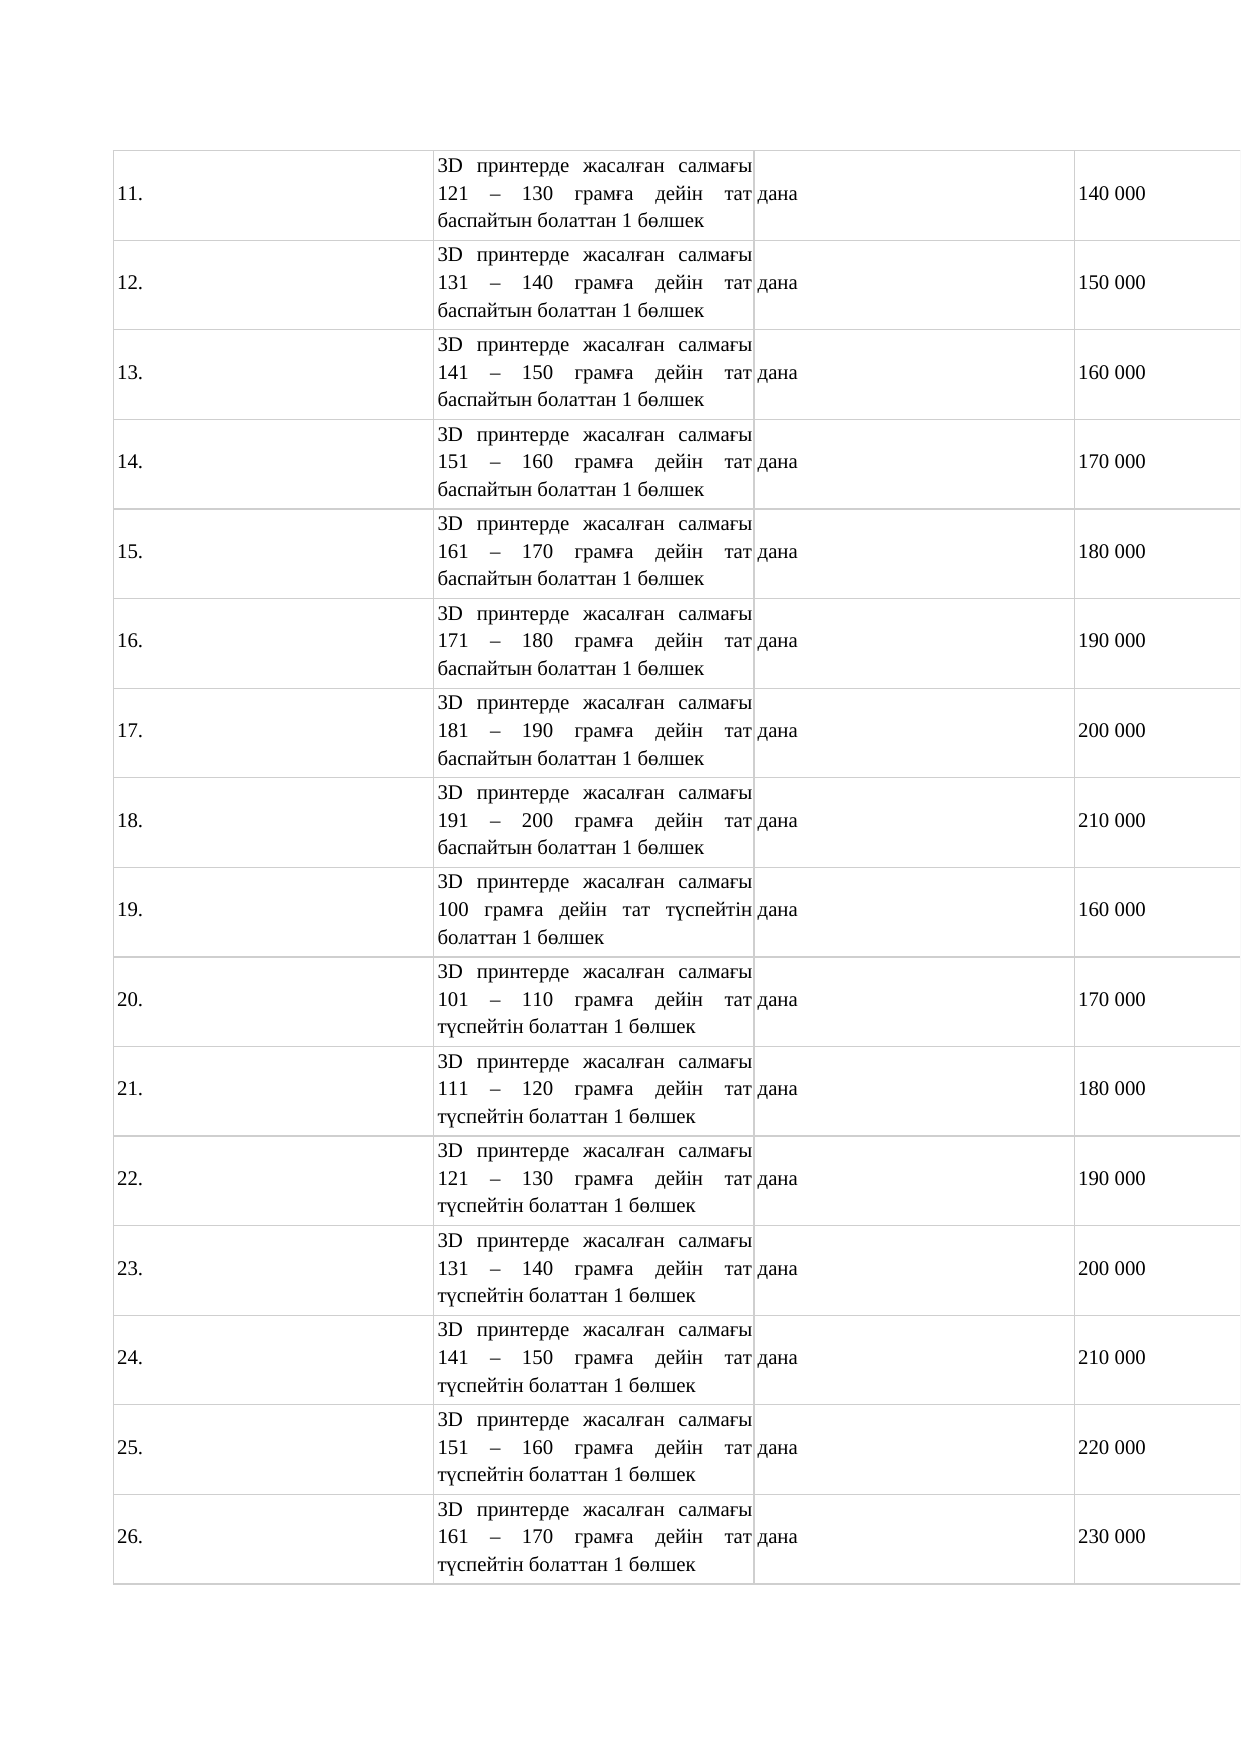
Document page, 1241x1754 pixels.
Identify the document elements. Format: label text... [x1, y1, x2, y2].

table_cell 190 000 [1075, 599, 1240, 687]
table_cell 24. [114, 1316, 433, 1404]
table_cell дана [755, 1137, 1074, 1225]
table_cell 180 000 [1075, 510, 1240, 598]
table_cell дана [755, 1316, 1074, 1404]
table_cell 3D принтерде жасалған салмағы 191 – 200 грамға дейін тат баспайтын болаттан 1 бөлшек [434, 778, 753, 867]
table_cell 3D принтерде жасалған салмағы 141 – 150 грамға дейін тат түспейтін болаттан 1 бөлшек [434, 1316, 753, 1404]
table_cell 210 000 [1075, 1316, 1240, 1404]
table_cell 170 000 [1075, 958, 1240, 1046]
table_cell 190 000 [1075, 1137, 1240, 1225]
table_cell дана [755, 241, 1074, 329]
table_cell 3D принтерде жасалған салмағы 100 грамға дейін тат түспейтін болаттан 1 бөлшек [434, 868, 753, 956]
table_cell дана [755, 958, 1074, 1046]
table_cell дана [755, 1047, 1074, 1135]
table_cell 16. [114, 599, 433, 687]
table_cell 20. [114, 958, 433, 1046]
table_cell 220 000 [1075, 1405, 1240, 1494]
table_cell 3D принтерде жасалған салмағы 151 – 160 грамға дейін тат баспайтын болаттан 1 бөлшек [434, 420, 753, 508]
table_cell 3D принтерде жасалған салмағы 171 – 180 грамға дейін тат баспайтын болаттан 1 бөлшек [434, 599, 753, 687]
table_cell дана [755, 1495, 1074, 1583]
table_cell 170 000 [1075, 420, 1240, 508]
table_cell дана [755, 689, 1074, 777]
table_cell 3D принтерде жасалған салмағы 121 – 130 грамға дейін тат түспейтін болаттан 1 бөлшек [434, 1137, 753, 1225]
table_cell 26. [114, 1495, 433, 1583]
table_cell 3D принтерде жасалған салмағы 101 – 110 грамға дейін тат түспейтін болаттан 1 бөлшек [434, 958, 753, 1046]
table_cell 210 000 [1075, 778, 1240, 867]
table_cell 200 000 [1075, 1226, 1240, 1314]
table_cell 3D принтерде жасалған салмағы 141 – 150 грамға дейін тат баспайтын болаттан 1 бөлшек [434, 330, 753, 419]
table_cell 3D принтерде жасалған салмағы 111 – 120 грамға дейін тат түспейтін болаттан 1 бөлшек [434, 1047, 753, 1135]
table_cell 18. [114, 778, 433, 867]
table_cell 3D принтерде жасалған салмағы 121 – 130 грамға дейін тат баспайтын болаттан 1 бөлшек [434, 151, 753, 239]
table_cell 180 000 [1075, 1047, 1240, 1135]
table_cell 3D принтерде жасалған салмағы 131 – 140 грамға дейін тат баспайтын болаттан 1 бөлшек [434, 241, 753, 329]
table_cell дана [755, 510, 1074, 598]
table_cell 160 000 [1075, 330, 1240, 419]
table_cell 21. [114, 1047, 433, 1135]
table_cell 11. [114, 151, 433, 239]
table_cell 230 000 [1075, 1495, 1240, 1583]
table_cell 12. [114, 241, 433, 329]
table_cell 13. [114, 330, 433, 419]
table_cell 200 000 [1075, 689, 1240, 777]
table_cell 23. [114, 1226, 433, 1314]
table_cell 19. [114, 868, 433, 956]
table_cell дана [755, 330, 1074, 419]
table_cell 3D принтерде жасалған салмағы 131 – 140 грамға дейін тат түспейтін болаттан 1 бөлшек [434, 1226, 753, 1314]
table_cell 3D принтерде жасалған салмағы 181 – 190 грамға дейін тат баспайтын болаттан 1 бөлшек [434, 689, 753, 777]
table_cell 3D принтерде жасалған салмағы 161 – 170 грамға дейін тат түспейтін болаттан 1 бөлшек [434, 1495, 753, 1583]
table_cell 140 000 [1075, 151, 1240, 239]
table_cell 22. [114, 1137, 433, 1225]
table_cell 25. [114, 1405, 433, 1494]
table_cell дана [755, 868, 1074, 956]
table_cell 3D принтерде жасалған салмағы 161 – 170 грамға дейін тат баспайтын болаттан 1 бөлшек [434, 510, 753, 598]
table_cell 150 000 [1075, 241, 1240, 329]
table_cell дана [755, 1226, 1074, 1314]
table_cell дана [755, 1405, 1074, 1494]
table_cell дана [755, 599, 1074, 687]
table_cell дана [755, 778, 1074, 867]
table_cell дана [755, 151, 1074, 239]
table_cell 160 000 [1075, 868, 1240, 956]
table_cell 3D принтерде жасалған салмағы 151 – 160 грамға дейін тат түспейтін болаттан 1 бөлшек [434, 1405, 753, 1494]
table_cell 14. [114, 420, 433, 508]
table_cell дана [755, 420, 1074, 508]
table_cell 17. [114, 689, 433, 777]
table_cell 15. [114, 510, 433, 598]
